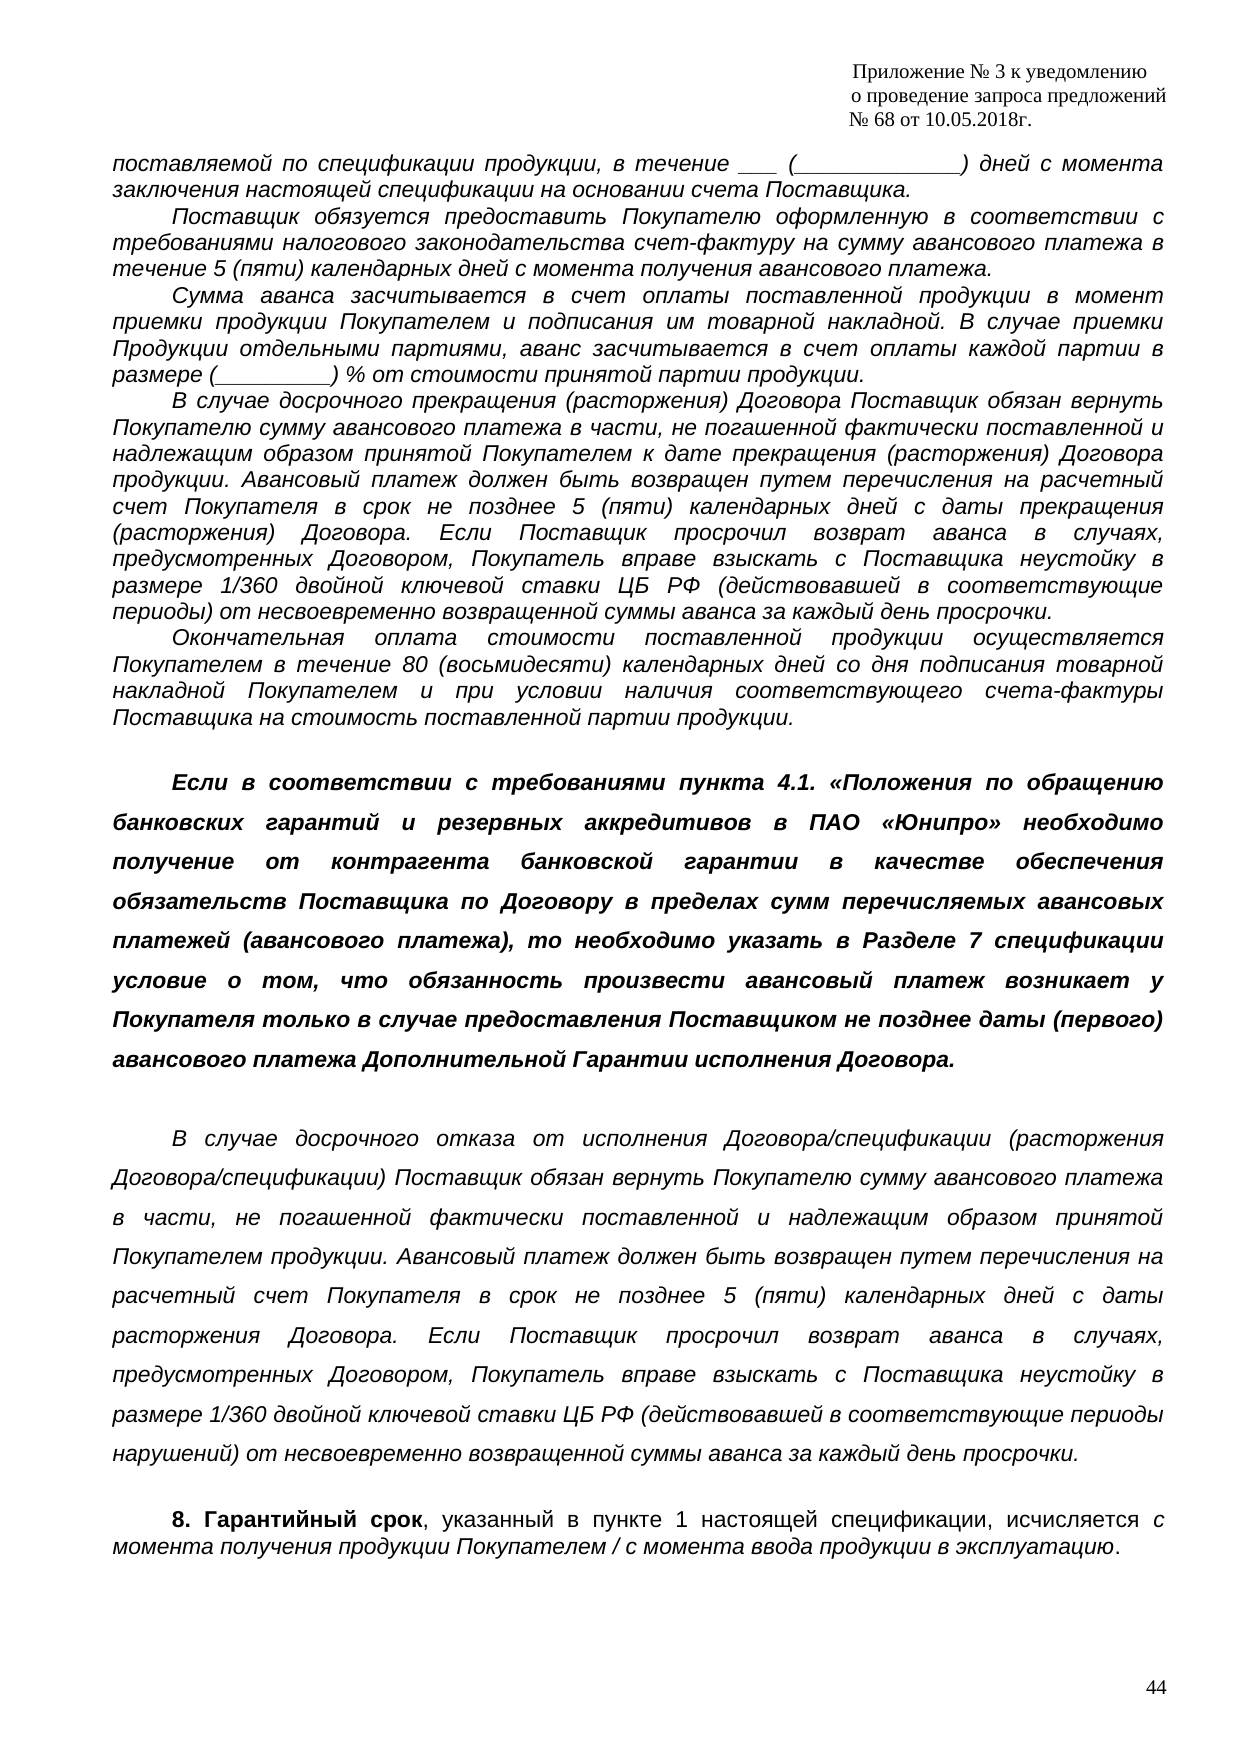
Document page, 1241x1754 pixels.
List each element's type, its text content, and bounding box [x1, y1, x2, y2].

text Если в соответствии с требованиями пункта 4.1. «Положения по обращению банковских гарантий и резервных аккредитивов в ПАО «Юнипро» необходимо получение от контрагента банковской гарантии в качестве обеспечения обязательств Поставщика по Договору в пределах сумм перечисляемых авансовых платежей (авансового платежа), то необходимо указать в Разделе 7 спецификации условие о том, что обязанность произвести авансовый платеж возникает у Покупателя только в случае предоставления Поставщиком не позднее даты (первого) авансового платежа Дополнительной Гарантии исполнения Договора. [112, 769, 1167, 1072]
text В случае досрочного отказа от исполнения Договора/спецификации (расторжения Договора/спецификации) Поставщик обязан вернуть Покупателю сумму авансового платежа в части, не погашенной фактически поставленной и надлежащим образом принятой Покупателем продукции. Авансовый платеж должен быть возвращен путем перечисления на расчетный счет Покупателя в срок не позднее 5 (пяти) календарных дней с даты расторжения Договора. Если Поставщик просрочил возврат аванса в случаях, предусмотренных Договором, Покупатель вправе взыскать с Поставщика неустойку в размере 1/360 двойной ключевой ставки ЦБ РФ (действовавшей в соответствующие периоды нарушений) от несвоевременно возвращенной суммы аванса за каждый день просрочки. [112, 1124, 1167, 1467]
text 8. Гарантийный срок, указанный в пункте 1 настоящей спецификации, исчисляется с момента получения продукции Покупателем / с момента ввода продукции в эксплуатацию. [112, 1506, 1167, 1559]
text Сумма аванса засчитывается в счет оплаты поставленной продукции в момент приемки продукции Покупателем и подписания им товарной накладной. В случае приемки Продукции отдельными партиями, аванс засчитывается в счет оплаты каждой партии в размере (_________) % от стоимости принятой партии продукции. [112, 282, 1167, 387]
text Окончательная оплата стоимости поставленной продукции осуществляется Покупателем в течение 80 (восьмидесяти) календарных дней со дня подписания товарной накладной Покупателем и при условии наличия соответствующего счета-фактуры Поставщика на стоимость поставленной партии продукции. [112, 624, 1167, 730]
text Поставщик обязуется предоставить Покупателю оформленную в соответствии с требованиями налогового законодательства счет-фактуру на сумму авансового платежа в течение 5 (пяти) календарных дней с момента получения авансового платежа. [112, 203, 1167, 282]
text В случае досрочного прекращения (расторжения) Договора Поставщик обязан вернуть Покупателю сумму авансового платежа в части, не погашенной фактически поставленной и надлежащим образом принятой Покупателем к дате прекращения (расторжения) Договора продукции. Авансовый платеж должен быть возвращен путем перечисления на расчетный счет Покупателя в срок не позднее 5 (пяти) календарных дней с даты прекращения (расторжения) Договора. Если Поставщик просрочил возврат аванса в случаях, предусмотренных Договором, Покупатель вправе взыскать с Поставщика неустойку в размере 1/360 двойной ключевой ставки ЦБ РФ (действовавшей в соответствующие периоды) от несвоевременно возвращенной суммы аванса за каждый день просрочки. [112, 387, 1167, 624]
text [112, 150, 1167, 203]
